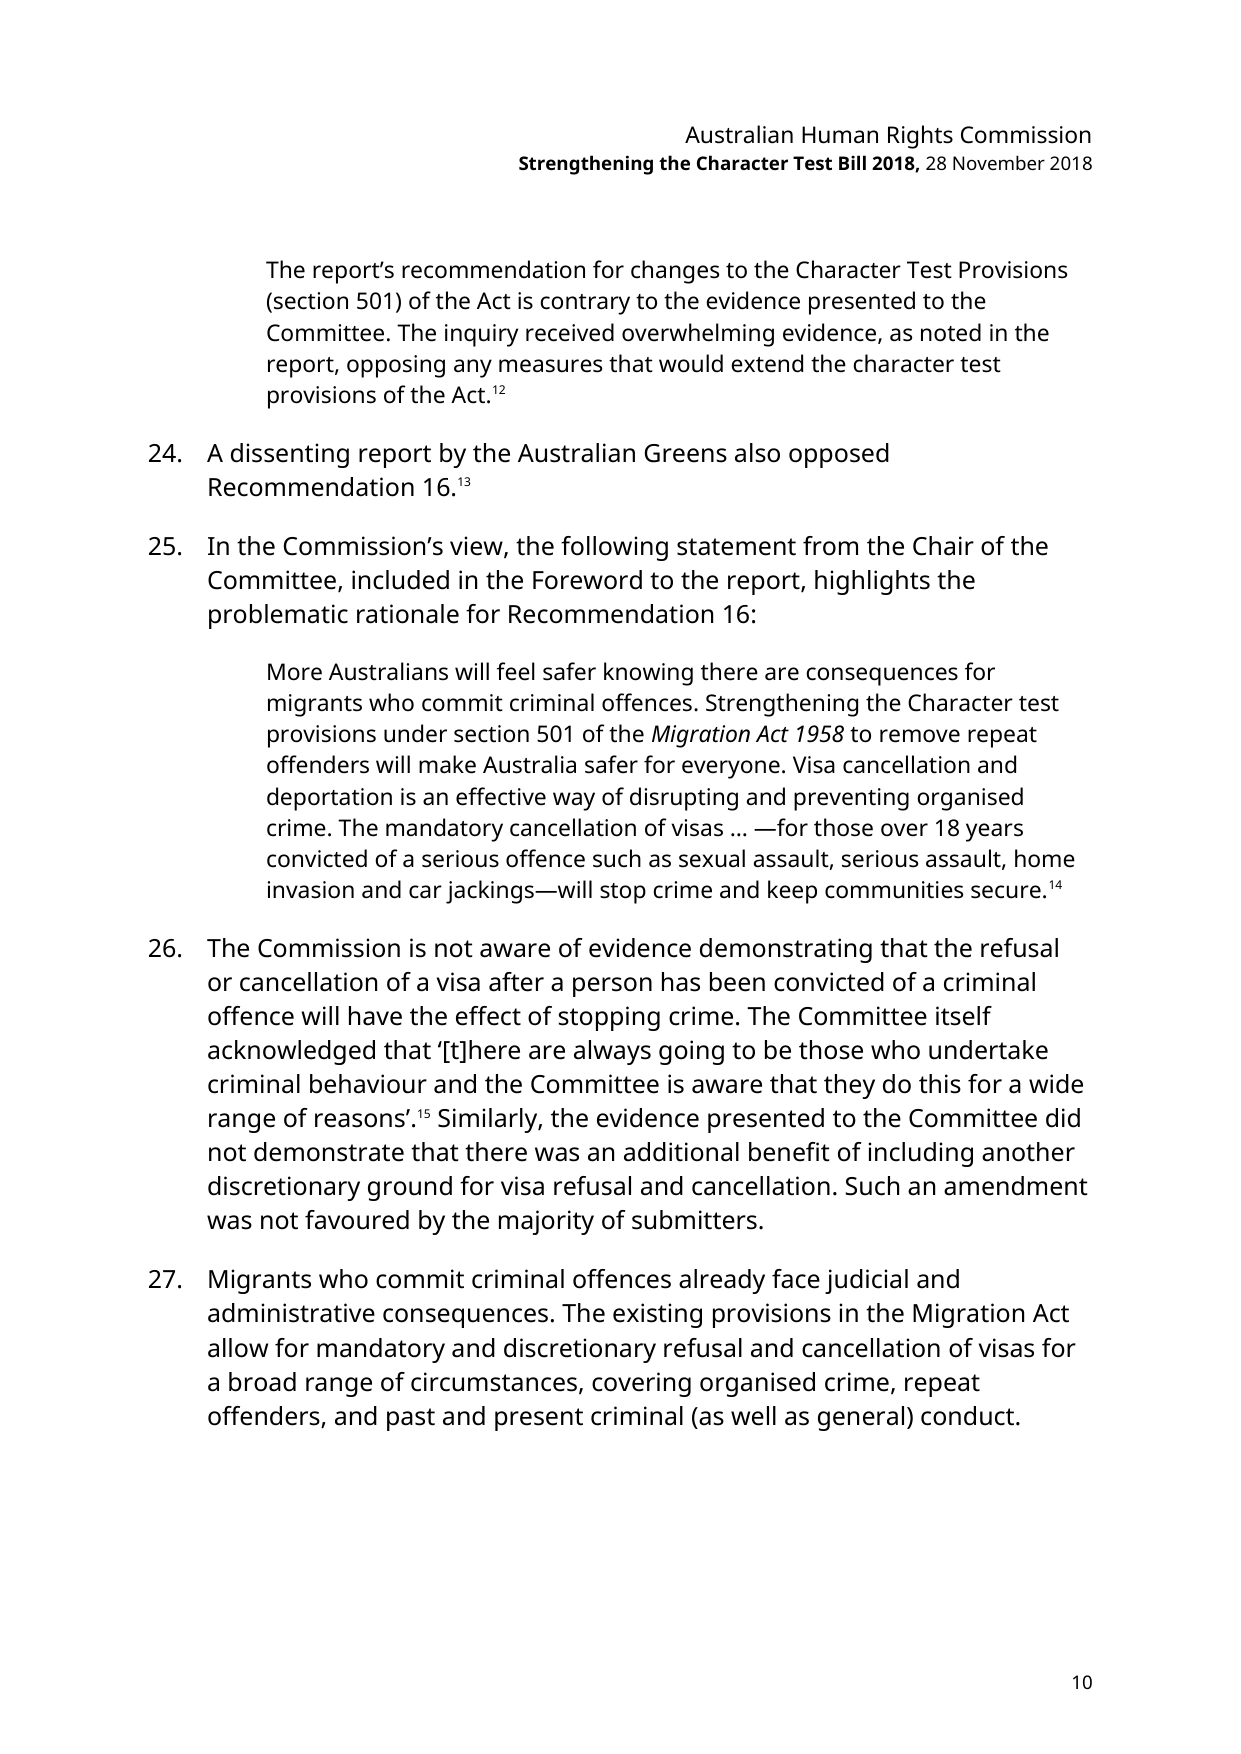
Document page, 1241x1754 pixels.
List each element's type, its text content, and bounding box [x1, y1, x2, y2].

list In the Commission’s view, the following statement from the Chair of the Committee, included in the Foreword to the report, highlights the problematic rationale for Recommendation 16: [148, 528, 1092, 631]
text More Australians will feel safer knowing there are consequences for migrants who commit criminal offences. Strengthening the Character test provisions under section 501 of the Migration Act 1958 to remove repeat offenders will make Australia safer for everyone. Visa cancellation and deportation is an effective way of disrupting and preventing organised crime. The mandatory cancellation of visas … —for those over 18 years convicted of a serious offence such as sexual assault, serious assault, home invasion and car jackings—will stop crime and keep communities secure. [266, 656, 1092, 906]
list Migrants who commit criminal offences already face judicial and administrative consequences. The existing provisions in the Migration Act allow for mandatory and discretionary refusal and cancellation of visas for a broad range of circumstances, covering organised crime, repeat offenders, and past and present criminal (as well as general) conduct. [148, 1262, 1092, 1432]
list A dissenting report by the Australian Greens also opposed Recommendation 16. [148, 435, 1092, 503]
text The report’s recommendation for changes to the Character Test Provisions (section 501) of the Act is contrary to the evidence presented to the Committee. The inquiry received overwhelming evidence, as noted in the report, opposing any measures that would extend the character test provisions of the Act. [266, 254, 1092, 410]
list The Commission is not aware of evidence demonstrating that the refusal or cancellation of a visa after a person has been convicted of a criminal offence will have the effect of stopping crime. The Committee itself acknowledged that ‘[t]here are always going to be those who undertake criminal behaviour and the Committee is aware that they do this for a wide range of reasons’. Similarly, the evidence presented to the Committee did not demonstrate that there was an additional benefit of including another discretionary ground for visa refusal and cancellation. Such an amendment was not favoured by the majority of submitters. [148, 931, 1092, 1237]
